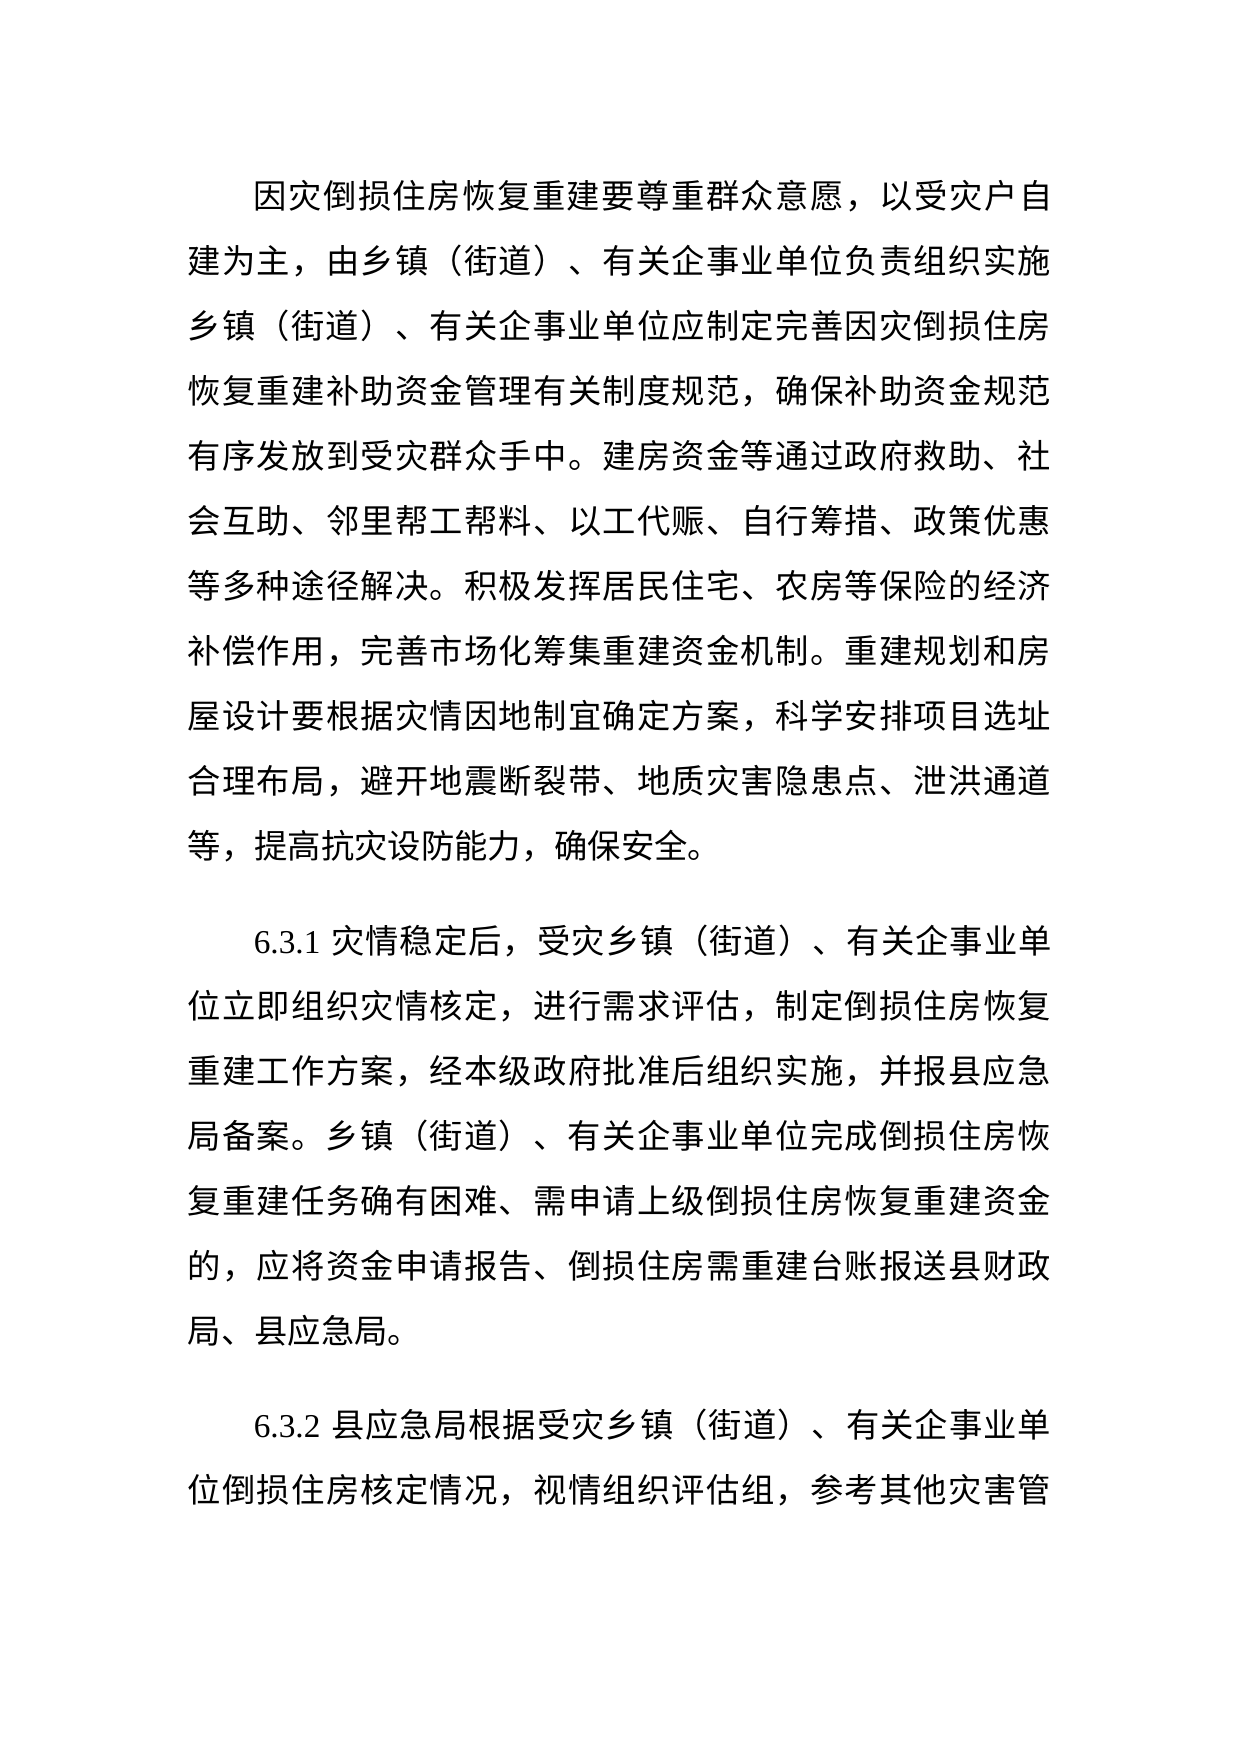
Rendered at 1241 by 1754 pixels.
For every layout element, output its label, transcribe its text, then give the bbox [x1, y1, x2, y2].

text 因灾倒损住房恢复重建要尊重群众意愿，以受灾户自建为主，由乡镇（街道）、有关企事业单位负责组织实施。乡镇（街道）、有关企事业单位应制定完善因灾倒损住房恢复重建补助资金管理有关制度规范，确保补助资金规范有序发放到受灾群众手中。建房资金等通过政府救助、社会互助、邻里帮工帮料、以工代赈、自行筹措、政策优惠等多种途径解决。积极发挥居民住宅、农房等保险的经济补偿作用，完善市场化筹集重建资金机制。重建规划和房屋设计要根据灾情因地制宜确定方案，科学安排项目选址，合理布局，避开地震断裂带、地质灾害隐患点、泄洪通道等，提高抗灾设防能力，确保安全。 [187, 162, 1053, 877]
text 6.3.1 灾情稳定后，受灾乡镇（街道）、有关企事业单位立即组织灾情核定，进行需求评估，制定倒损住房恢复重建工作方案，经本级政府批准后组织实施，并报县应急局备案。乡镇（街道）、有关企事业单位完成倒损住房恢复重建任务确有困难、需申请上级倒损住房恢复重建资金的，应将资金申请报告、倒损住房需重建台账报送县财政局、县应急局。 [187, 906, 1053, 1361]
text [187, 1390, 1053, 1520]
